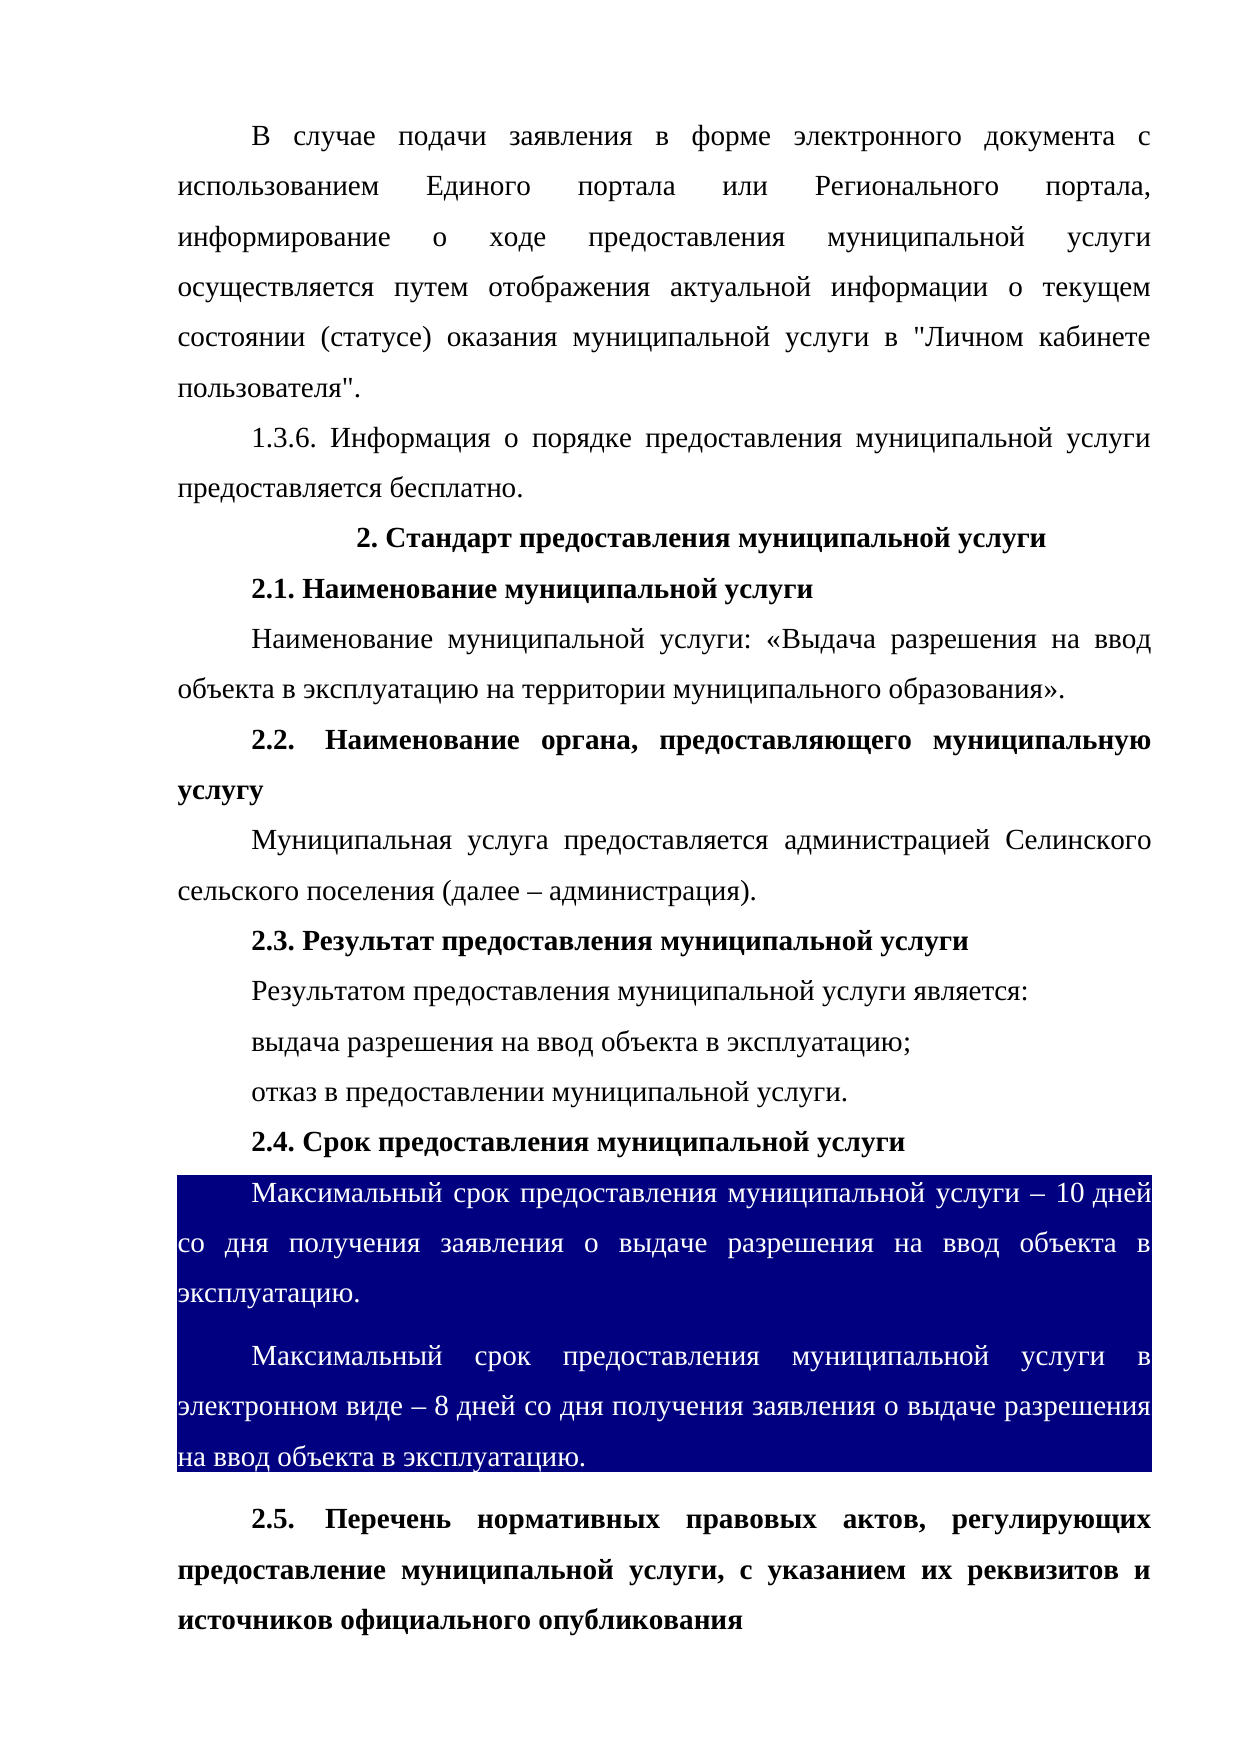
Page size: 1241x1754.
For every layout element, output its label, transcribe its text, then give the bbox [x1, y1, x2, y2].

text 2.5. Перечень нормативных правовых актов, регулирующих предоставление муниципальной услуги, с указанием их реквизитов и источников официального опубликования [177, 1502, 1152, 1636]
text 2. Стандарт предоставления муниципальной услуги [177, 521, 1152, 554]
text Максимальный срок предоставления муниципальной услуги в электронном виде – 8 дней со дня получения заявления о выдаче разрешения на ввод объекта в эксплуатацию. [177, 1338, 1152, 1472]
text В случае подачи заявления в форме электронного документа с использованием Единого портала или Регионального портала, информирование о ходе предоставления муниципальной услуги осуществляется путем отображения актуальной информации о текущем состоянии (статусе) оказания муниципальной услуги в "Личном кабинете пользователя". [177, 118, 1152, 403]
text 2.2. Наименование органа, предоставляющего муниципальную услугу [177, 722, 1152, 806]
text Наименование муниципальной услуги: «Выдача разрешения на ввод объекта в эксплуатацию на территории муниципального образования». [177, 621, 1152, 705]
text 2.4. Срок предоставления муниципальной услуги [177, 1124, 1152, 1158]
text 2.3. Результат предоставления муниципальной услуги [177, 923, 1152, 957]
text выдача разрешения на ввод объекта в эксплуатацию; [177, 1024, 1152, 1057]
text отказ в предоставлении муниципальной услуги. [177, 1074, 1152, 1108]
text Муниципальная услуга предоставляется администрацией Селинского сельского поселения (далее – администрация). [177, 822, 1152, 906]
text Максимальный срок предоставления муниципальной услуги – 10 дней со дня получения заявления о выдаче разрешения на ввод объекта в эксплуатацию. [177, 1175, 1152, 1309]
text 2.1. Наименование муниципальной услуги [177, 571, 1152, 604]
text 1.3.6. Информация о порядке предоставления муниципальной услуги предоставляется бесплатно. [177, 420, 1152, 504]
text Результатом предоставления муниципальной услуги является: [177, 973, 1152, 1007]
